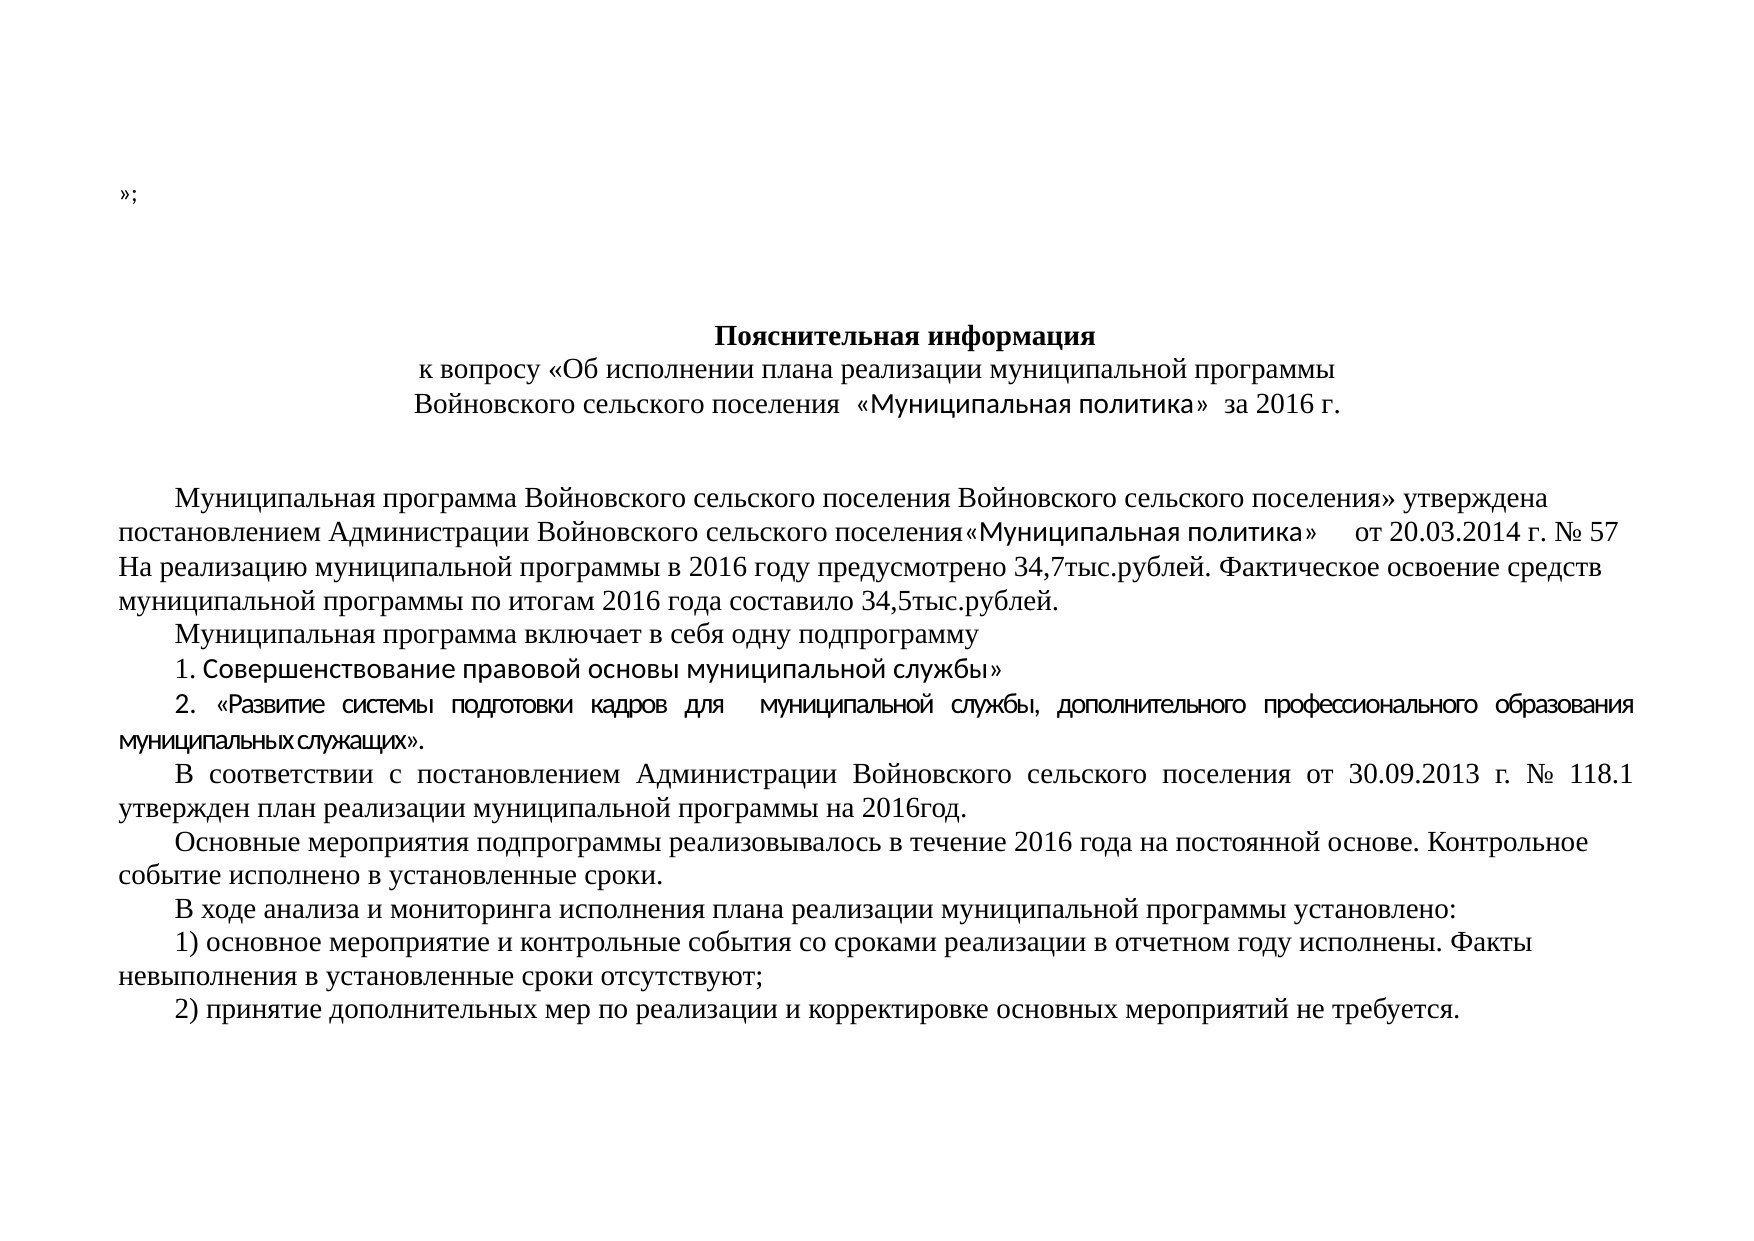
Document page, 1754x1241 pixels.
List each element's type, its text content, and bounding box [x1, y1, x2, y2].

text Муниципальная программа включает в себя одну подпрограмму [118, 616, 1636, 650]
text Муниципальная программа Войновского сельского поселения Войновского сельского поселения» утверждена постановлением Администрации Войновского сельского поселения«Муниципальная политика» от 20.03.2014 г. № 57 На реализацию муниципальной программы в 2016 году предусмотрено 34,7тыс.рублей. Фактическое освоение средств муниципальной программы по итогам 2016 года составило 34,5тыс.рублей. [118, 480, 1636, 616]
text Основные мероприятия подпрограммы реализовывалось в течение 2016 года на постоянной основе. Контрольное событие исполнено в установленные сроки. [118, 824, 1636, 891]
text Войновского сельского поселения «Муниципальная политика» за 2016 г. [118, 385, 1636, 420]
text 2. «Развитие системы подготовки кадров для муниципальной службы, дополнительного профессионального образования муниципальных служащих». [118, 685, 1636, 757]
text к вопросу «Об исполнении плана реализации муниципальной программы [118, 351, 1636, 385]
text 1) основное мероприятие и контрольные события со сроками реализации в отчетном году исполнены. Факты невыполнения в установленные сроки отсутствуют; [118, 924, 1636, 991]
text Пояснительная информация [118, 318, 1636, 351]
text В соответствии с постановлением Администрации Войновского сельского поселения от 30.09.2013 г. № 118.1 утвержден план реализации муниципальной программы на 2016год. [118, 757, 1636, 824]
text 2) принятие дополнительных мер по реализации и корректировке основных мероприятий не требуется. [118, 991, 1636, 1025]
text »; [118, 177, 1636, 208]
text В ходе анализа и мониторинга исполнения плана реализации муниципальной программы установлено: [118, 891, 1636, 924]
text 1. Совершенствование правовой основы муниципальной службы» [118, 650, 1636, 685]
